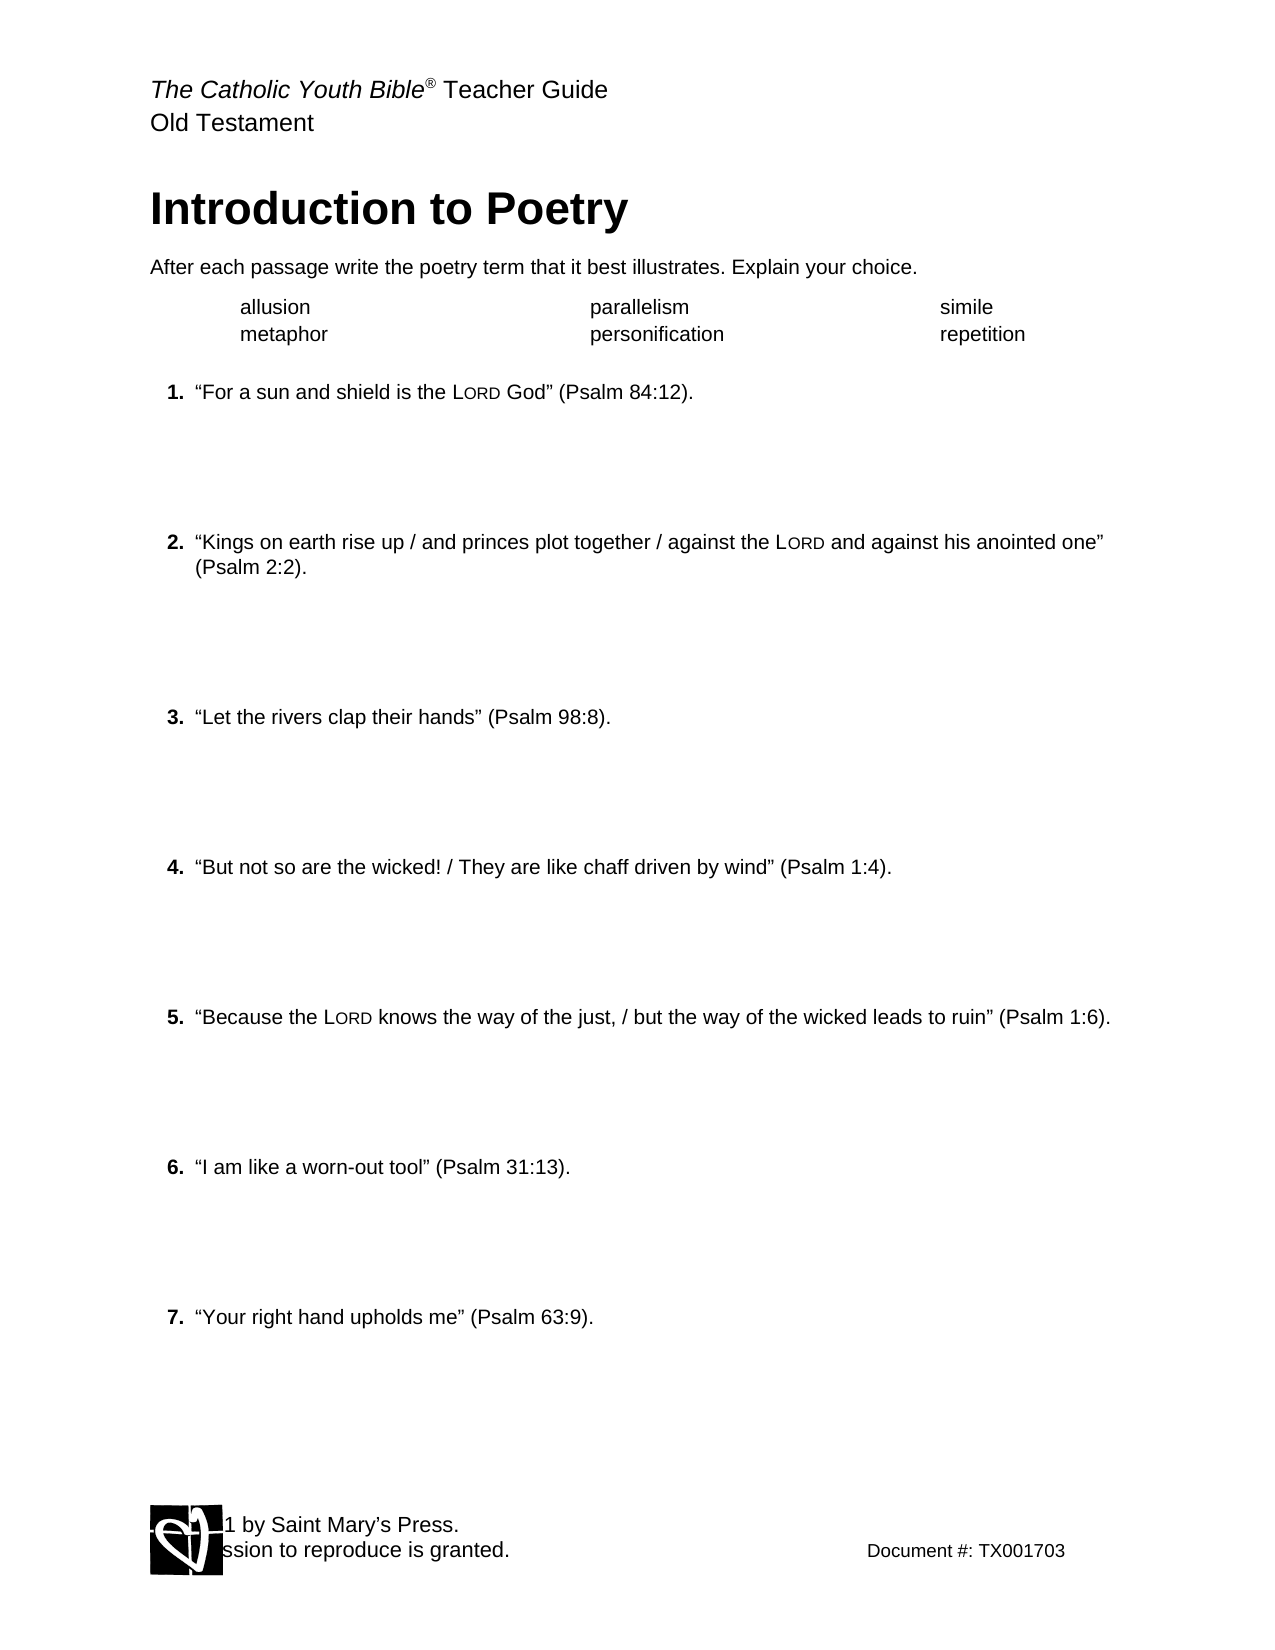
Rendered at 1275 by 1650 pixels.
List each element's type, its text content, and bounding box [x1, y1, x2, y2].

text After each passage write the poetry term that it best illustrates. Explain your choice. [150, 255, 1125, 279]
text “Your right hand upholds me” (Psalm 63:9). [167, 1304, 1125, 1329]
text “But not so are the wicked! / They are like chaff driven by wind” (Psalm 1:4). [167, 854, 1125, 879]
text metaphor [240, 322, 425, 346]
text Introduction to Poetry [150, 181, 1125, 234]
text “Because the Lord knows the way of the just, / but the way of the wicked leads to ruin” (Psalm 1:6). [167, 1004, 1125, 1029]
text “Let the rivers clap their hands” (Psalm 98:8). [167, 704, 1125, 729]
text personification [590, 322, 775, 346]
text simile [940, 295, 1125, 319]
text allusion [240, 295, 425, 319]
text “For a sun and shield is the Lord God” (Psalm 84:12). [167, 379, 1125, 404]
text “I am like a worn-out tool” (Psalm 31:13). [167, 1154, 1125, 1179]
text repetition [940, 322, 1125, 346]
text parallelism [590, 295, 775, 319]
text “Kings on earth rise up / and princes plot together / against the Lord and against his anointed one” (Psalm 2:2). [167, 529, 1125, 579]
